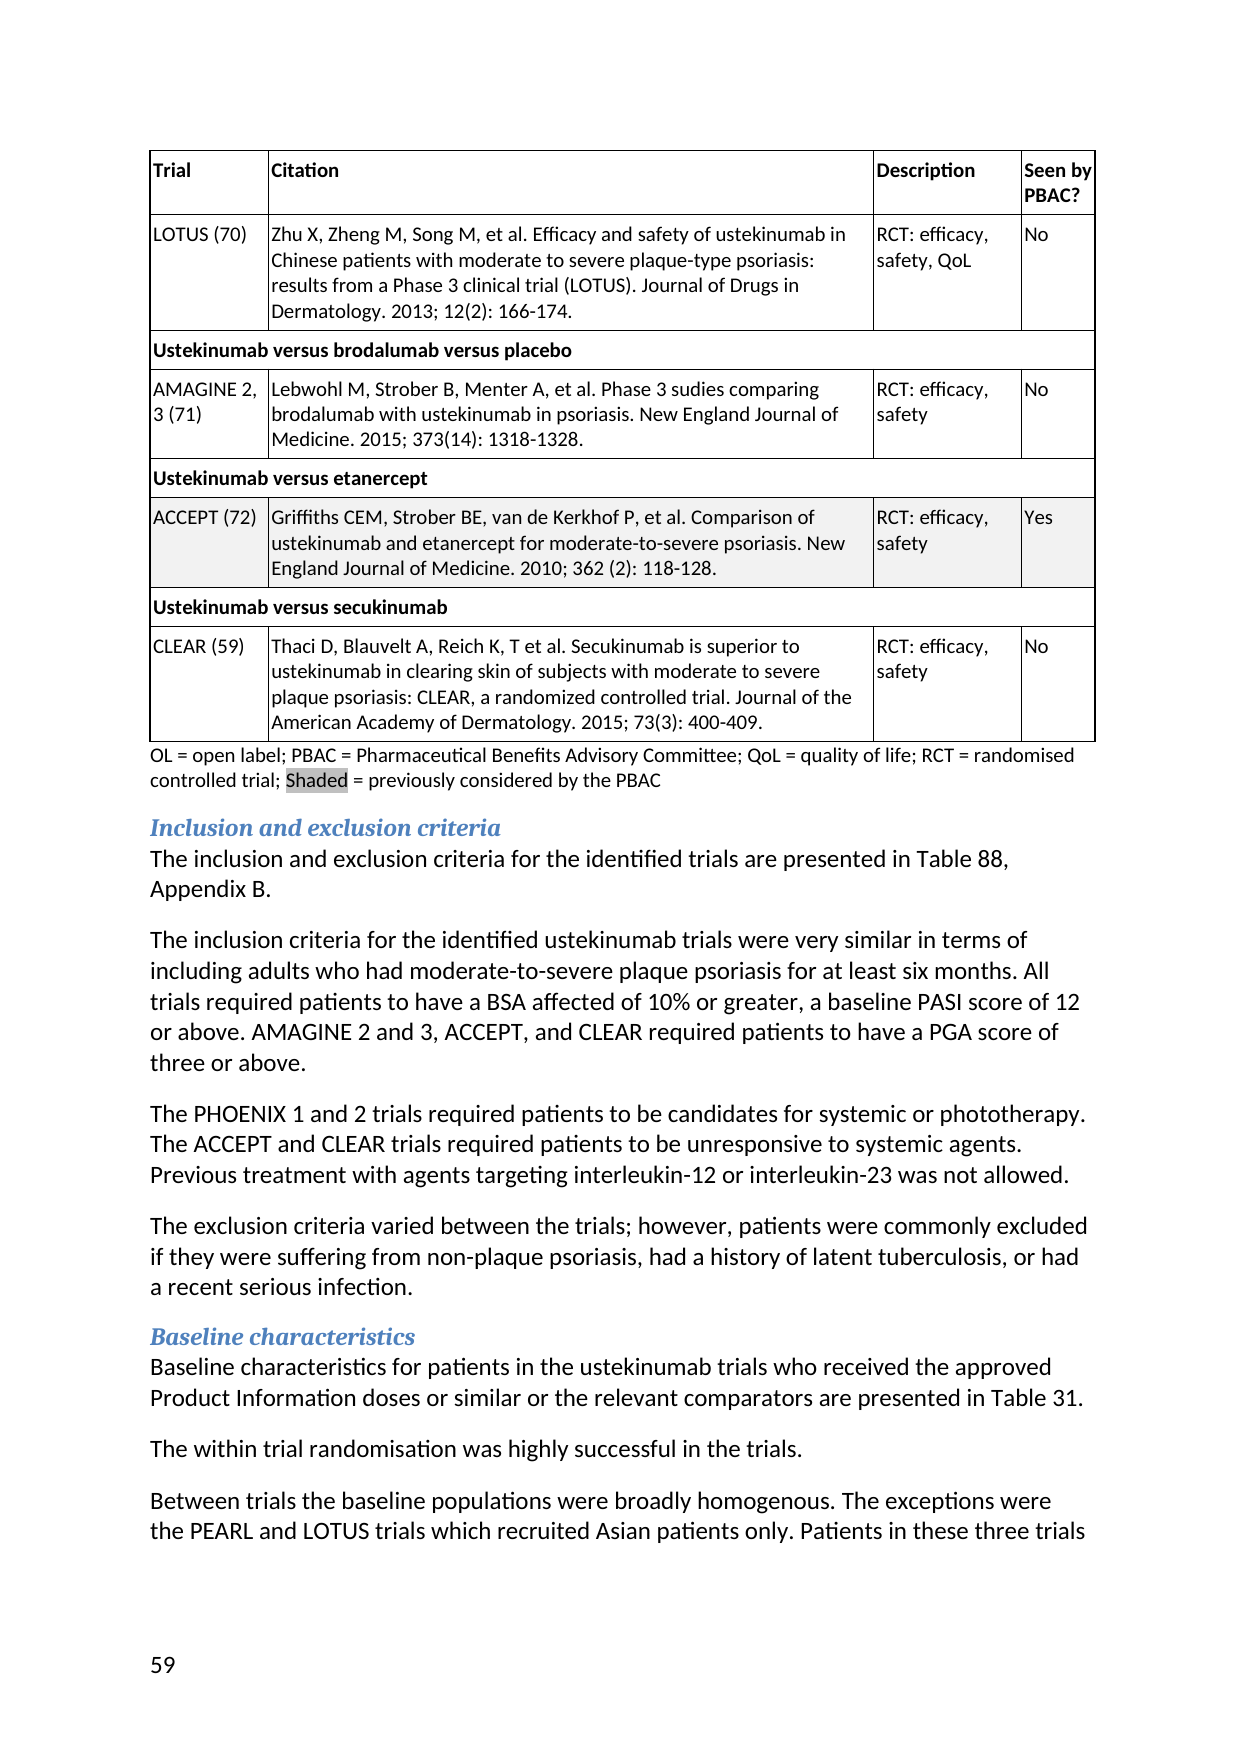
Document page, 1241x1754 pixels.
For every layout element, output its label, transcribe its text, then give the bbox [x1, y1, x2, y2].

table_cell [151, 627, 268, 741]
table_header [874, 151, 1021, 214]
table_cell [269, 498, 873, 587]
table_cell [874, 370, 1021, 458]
text Inclusion and exclusion criteria [150, 814, 1090, 843]
text Baseline characteristics [150, 1323, 1090, 1352]
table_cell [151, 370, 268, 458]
text The inclusion criteria for the identified ustekinumab trials were very similar in terms of including adults who had moderate-to-severe plaque psoriasis for at least six months. All trials required patients to have a BSA affected of 10% or greater, a baseline PASI score of 12 or above. AMAGINE 2 and 3, ACCEPT, and CLEAR required patients to have a PGA score of three or above. [150, 924, 1090, 1077]
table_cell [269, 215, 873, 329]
text Baseline characteristics for patients in the ustekinumab trials who received the approved Product Information doses or similar or the relevant comparators are presented in Table 31. [150, 1352, 1090, 1413]
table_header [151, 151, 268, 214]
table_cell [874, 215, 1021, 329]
text OL = open label; PBAC = Pharmaceutical Benefits Advisory Committee; QoL = quality of life; RCT = randomised controlled trial; Shaded = previously considered by the PBAC [150, 742, 1090, 793]
text The exclusion criteria varied between the trials; however, patients were commonly excluded if they were suffering from non-plaque psoriasis, had a history of latent tuberculosis, or had a recent serious infection. [150, 1210, 1090, 1302]
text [150, 1485, 1090, 1546]
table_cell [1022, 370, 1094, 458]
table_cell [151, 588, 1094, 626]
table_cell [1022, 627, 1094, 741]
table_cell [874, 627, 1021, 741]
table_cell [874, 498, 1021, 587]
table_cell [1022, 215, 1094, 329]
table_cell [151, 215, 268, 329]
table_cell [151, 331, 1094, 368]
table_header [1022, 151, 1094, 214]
text The PHOENIX 1 and 2 trials required patients to be candidates for systemic or phototherapy. The ACCEPT and CLEAR trials required patients to be unresponsive to systemic agents. Previous treatment with agents targeting interleukin-12 or interleukin-23 was not allowed. [150, 1098, 1090, 1189]
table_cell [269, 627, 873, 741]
text The within trial randomisation was highly successful in the trials. [150, 1433, 1090, 1464]
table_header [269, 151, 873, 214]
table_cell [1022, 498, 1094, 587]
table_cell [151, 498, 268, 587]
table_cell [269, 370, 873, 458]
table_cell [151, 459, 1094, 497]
text The inclusion and exclusion criteria for the identified trials are presented in Table 88, Appendix B. [150, 843, 1090, 904]
